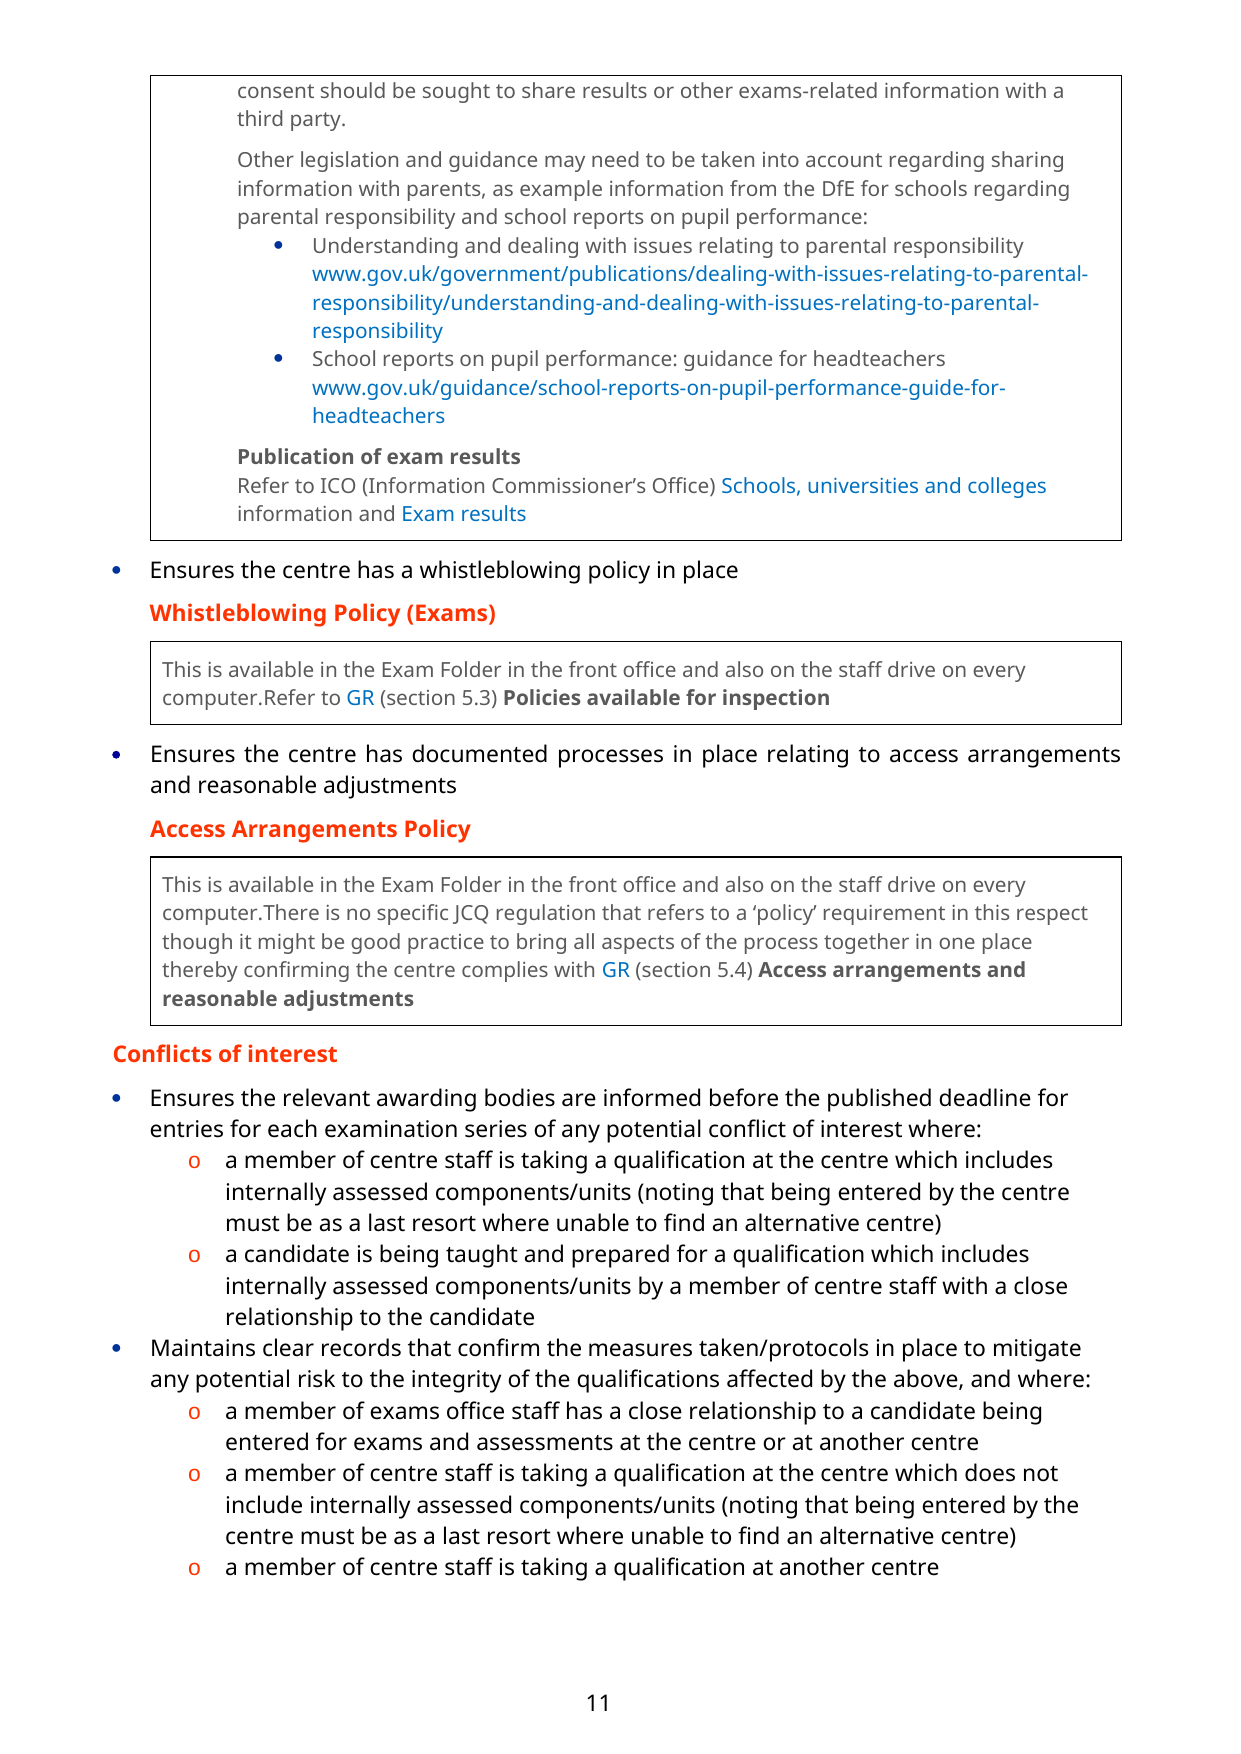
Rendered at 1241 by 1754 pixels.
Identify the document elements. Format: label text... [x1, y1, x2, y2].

subtitle Whistleblowing Policy (Exams) [149, 597, 1122, 629]
list Ensures the relevant awarding bodies are informed before the published deadline for entries for each examination series of any potential conflict of interest where: [112, 1082, 1122, 1144]
list Ensures the centre has documented processes in place relating to access arrangements and reasonable adjustments [112, 738, 1122, 800]
list a member of centre staff is taking a qualification at the centre which does not include internally assessed components/units (noting that being entered by the centre must be as a last resort where unable to find an alternative centre) [187, 1457, 1122, 1551]
subtitle Access Arrangements Policy [150, 813, 1122, 844]
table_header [151, 76, 1121, 540]
list Maintains clear records that confirm the measures taken/protocols in place to mitigate any potential risk to the integrity of the qualifications affected by the above, and where: [112, 1332, 1122, 1394]
list a member of exams office staff has a close relationship to a candidate being entered for exams and assessments at the centre or at another centre [187, 1394, 1122, 1457]
list a member of centre staff is taking a qualification at another centre [187, 1551, 1122, 1582]
table_header This is available in the Exam Folder in the front office and also on the staff drive on every computer.There is no specific JCQ regulation that refers to a ‘policy’ requirement in this respect though it might be good practice to bring all aspects of the process together in one place thereby confirming the centre complies with GR (section 5.4) Access arrangements and reasonable adjustments [151, 858, 1121, 1024]
list a candidate is being taught and prepared for a qualification which includes internally assessed components/units by a member of centre staff with a close relationship to the candidate [187, 1238, 1122, 1332]
table_header This is available in the Exam Folder in the front office and also on the staff drive on every computer.Refer to GR (section 5.3) Policies available for inspection [151, 642, 1121, 724]
list a member of centre staff is taking a qualification at the centre which includes internally assessed components/units (noting that being entered by the centre must be as a last resort where unable to find an alternative centre) [187, 1144, 1122, 1238]
list Ensures the centre has a whistleblowing policy in place [112, 554, 1122, 585]
subtitle Conflicts of interest [112, 1038, 1122, 1069]
